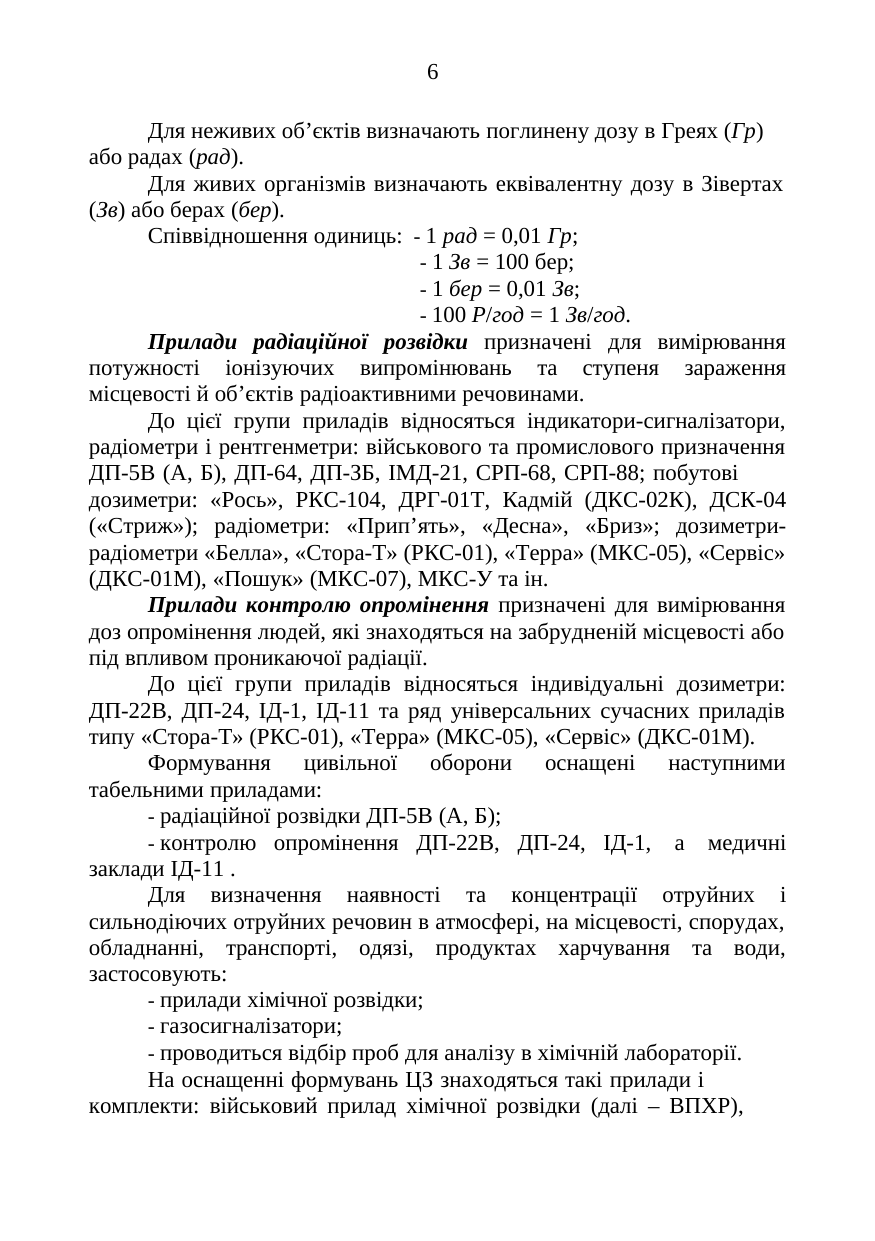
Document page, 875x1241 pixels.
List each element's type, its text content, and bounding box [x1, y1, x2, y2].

list 100 Р/год = 1 Зв/год. [419, 301, 812, 328]
text Для живих організмів визначають еквівалентну дозу в Зівертах (Зв) або берах (бер). [89, 169, 812, 222]
text На оснащенні формувань ЦЗ знаходяться такі прилади і комплекти: військовий прилад хімічної розвідки (далі – ВПХР), [89, 1066, 812, 1118]
list прилади хімічної розвідки; [148, 987, 812, 1013]
text дозиметри: «Рось», РКС-104, ДРГ-01Т, Кадмій (ДКС-02К), ДСК-04 («Стриж»); радіометри: «Прип’ять», «Десна», «Бриз»; дозиметри- радіометри «Белла», «Стора-Т» (РКС-01), «Терра» (МКС-05), «Сервіс» (ДКС-01М), «Пошук» (МКС-07), МКС-У та ін. [89, 486, 786, 591]
text Співвідношення одиниць: - 1 рад = 0,01 Гр; [148, 222, 812, 249]
text До цієї групи приладів відносяться індивідуальні дозиметри: ДП-22В, ДП-24, ІД-1, ІД-11 та ряд універсальних сучасних приладів типу «Стора-Т» (РКС-01), «Терра» (МКС-05), «Сервіс» (ДКС-01М). [89, 670, 786, 749]
text - 1 Зв = 100 бер; [419, 249, 812, 275]
text Для неживих об’єктів визначають поглинену дозу в Греях (Гр) або радах (рад). [89, 117, 786, 169]
text Формування цивільної оборони оснащені наступними табельними приладами: [89, 749, 786, 802]
text - 1 бер = 0,01 Зв; [419, 275, 812, 301]
list газосигналізатори; [148, 1013, 812, 1039]
list проводиться відбір проб для аналізу в хімічній лабораторії. [148, 1039, 812, 1066]
list радіаційної розвідки ДП-5В (А, Б); [148, 802, 812, 828]
text Прилади контролю опромінення призначені для вимірювання доз опромінення людей, які знаходяться на забрудненій місцевості або під впливом проникаючої радіації. [89, 591, 786, 670]
list контролю опромінення ДП-22В, ДП-24, ІД-1, а медичні заклади ІД-11 . [89, 829, 786, 881]
text Для визначення наявності та концентрації отруйних і сильнодіючих отруйних речовин в атмосфері, на місцевості, спорудах, обладнанні, транспорті, одязі, продуктах харчування та води, застосовують: [89, 881, 786, 987]
text До цієї групи приладів відносяться індикатори-сигналізатори, радіометри і рентгенметри: військового та промислового призначення ДП-5В (А, Б), ДП-64, ДП-ЗБ, ІМД-21, СРП-68, СРП-88; побутові [89, 407, 786, 486]
text Прилади радіаційної розвідки призначені для вимірювання потужності іонізуючих випромінювань та ступеня зараження місцевості й об’єктів радіоактивними речовинами. [89, 328, 786, 407]
